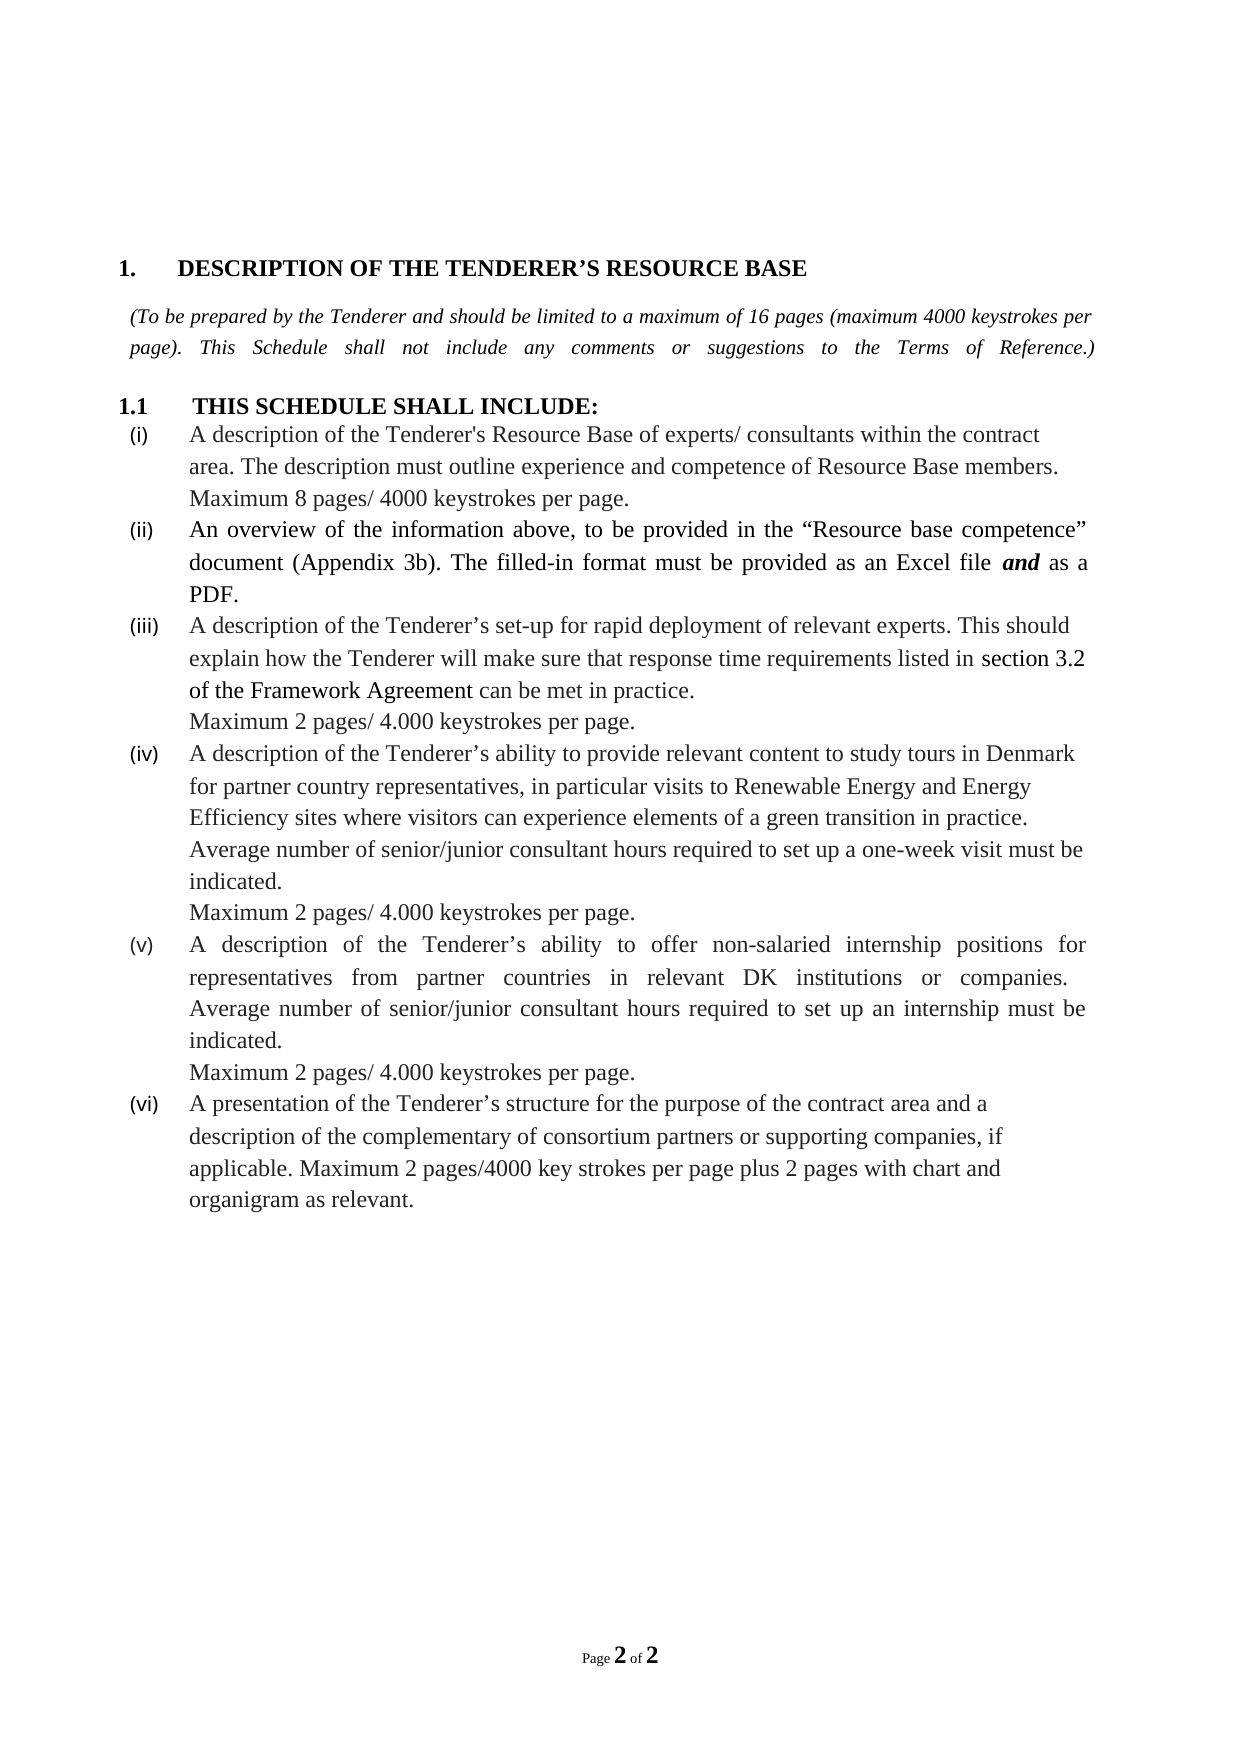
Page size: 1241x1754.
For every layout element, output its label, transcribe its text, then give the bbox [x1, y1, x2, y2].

list A description of the Tenderer’s ability to offer non-salaried internship positions for representatives from partner countries in relevant DK institutions or companies. Average number of senior/junior consultant hours required to set up an internship must be indicated. Maximum 2 pages/ 4.000 keystrokes per page. [130, 930, 1088, 1085]
list A description of the Tenderer’s ability to provide relevant content to study tours in Denmark for partner country representatives, in particular visits to Renewable Energy and Energy Efficiency sites where visitors can experience elements of a green transition in practice. Average number of senior/junior consultant hours required to set up a one-week visit must be indicated. Maximum 2 pages/ 4.000 keystrokes per page. [130, 739, 1088, 926]
subtitle Description of the TendereR’s RESOURCE bASE [118, 254, 1122, 282]
list A description of the Tenderer's Resource Base of experts/ consultants within the contract area. The description must outline experience and competence of Resource Base members. Maximum 8 pages/ 4000 keystrokes per page. [130, 419, 1088, 511]
list A presentation of the Tenderer’s structure for the purpose of the contract area and a description of the complementary of consortium partners or supporting companies, if applicable. Maximum 2 pages/4000 key strokes per page plus 2 pages with chart and organigram as relevant. [130, 1089, 1088, 1213]
list A description of the Tenderer’s set-up for rapid deployment of relevant experts. This should explain how the Tenderer will make sure that response time requirements listed in section 3.2 of the Framework Agreement can be met in practice. Maximum 2 pages/ 4.000 keystrokes per page. [130, 611, 1088, 735]
subtitle THIS SCHEDULE SHALL INCLUDE: [118, 392, 1122, 419]
list An overview of the information above, to be provided in the “Resource base competence” document (Appendix 3b). The filled-in format must be provided as an Excel file and as a PDF. [130, 516, 1088, 607]
text (To be prepared by the Tenderer and should be limited to a maximum of 16 pages (maximum 4000 keystrokes per page). This Schedule shall not include any comments or suggestions to the Terms of Reference.) [130, 298, 1096, 392]
